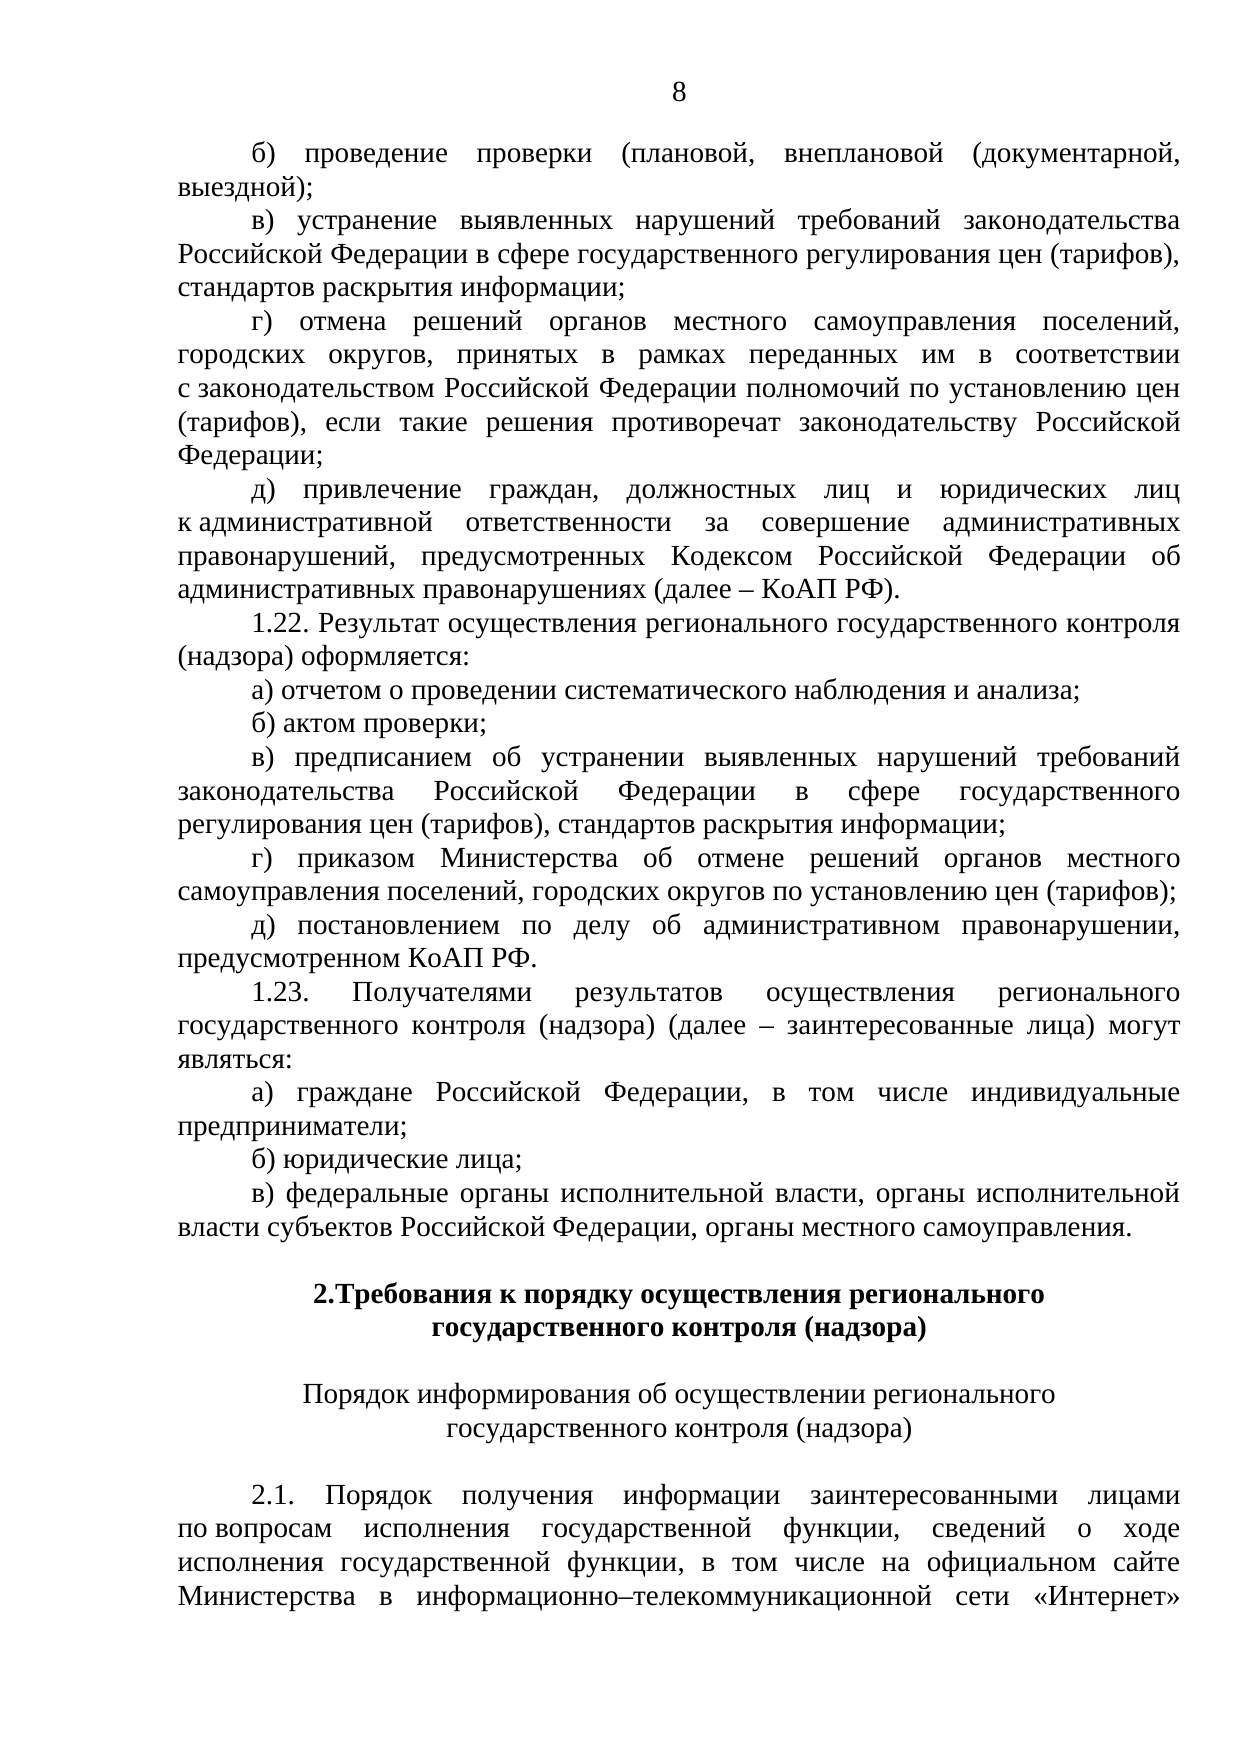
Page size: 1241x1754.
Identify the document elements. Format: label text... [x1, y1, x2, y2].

text а) отчетом о проведении систематического наблюдения и анализа; [177, 672, 1181, 706]
text в) предписанием об устранении выявленных нарушений требований законодательства Российской Федерации в сфере государственного регулирования цен (тарифов), стандартов раскрытия информации; [177, 739, 1181, 840]
list в) федеральные органы исполнительной власти, органы исполнительной власти субъектов Российской Федерации, органы местного самоуправления. [177, 1175, 1181, 1242]
text б) актом проверки; [177, 706, 1181, 739]
text в) устранение выявленных нарушений требований законодательства Российской Федерации в сфере государственного регулирования цен (тарифов), стандартов раскрытия информации; [177, 202, 1181, 303]
text д) привлечение граждан, должностных лиц и юридических лиц к административной ответственности за совершение административных правонарушений, предусмотренных Кодексом Российской Федерации об административных правонарушениях (далее – КоАП РФ). [177, 471, 1181, 605]
text б) юридические лица; [177, 1142, 1181, 1175]
text д) постановлением по делу об административном правонарушении, предусмотренном КоАП РФ. [177, 907, 1181, 974]
list государственного контроля (надзора) [177, 1410, 1181, 1443]
text г) отмена решений органов местного самоуправления поселений, городских округов, принятых в рамках переданных им в соответствии с законодательством Российской Федерации полномочий по установлению цен (тарифов), если такие решения противоречат законодательству Российской Федерации; [177, 303, 1181, 471]
list 2.Требования к порядку осуществления регионального [177, 1276, 1181, 1309]
list Порядок информирования об осуществлении регионального [177, 1376, 1181, 1410]
text б) проведение проверки (плановой, внеплановой (документарной, выездной); [177, 135, 1181, 202]
text 1.23. Получателями результатов осуществления регионального государственного контроля (надзора) (далее – заинтересованные лица) могут являться: [177, 974, 1181, 1074]
text 1.22. Результат осуществления регионального государственного контроля (надзора) оформляется: [177, 605, 1181, 672]
text г) приказом Министерства об отмене решений органов местного самоуправления поселений, городских округов по установлению цен (тарифов); [177, 840, 1181, 907]
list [177, 1477, 1181, 1611]
list государственного контроля (надзора) [177, 1309, 1181, 1343]
text а) граждане Российской Федерации, в том числе индивидуальные предприниматели; [177, 1074, 1181, 1142]
